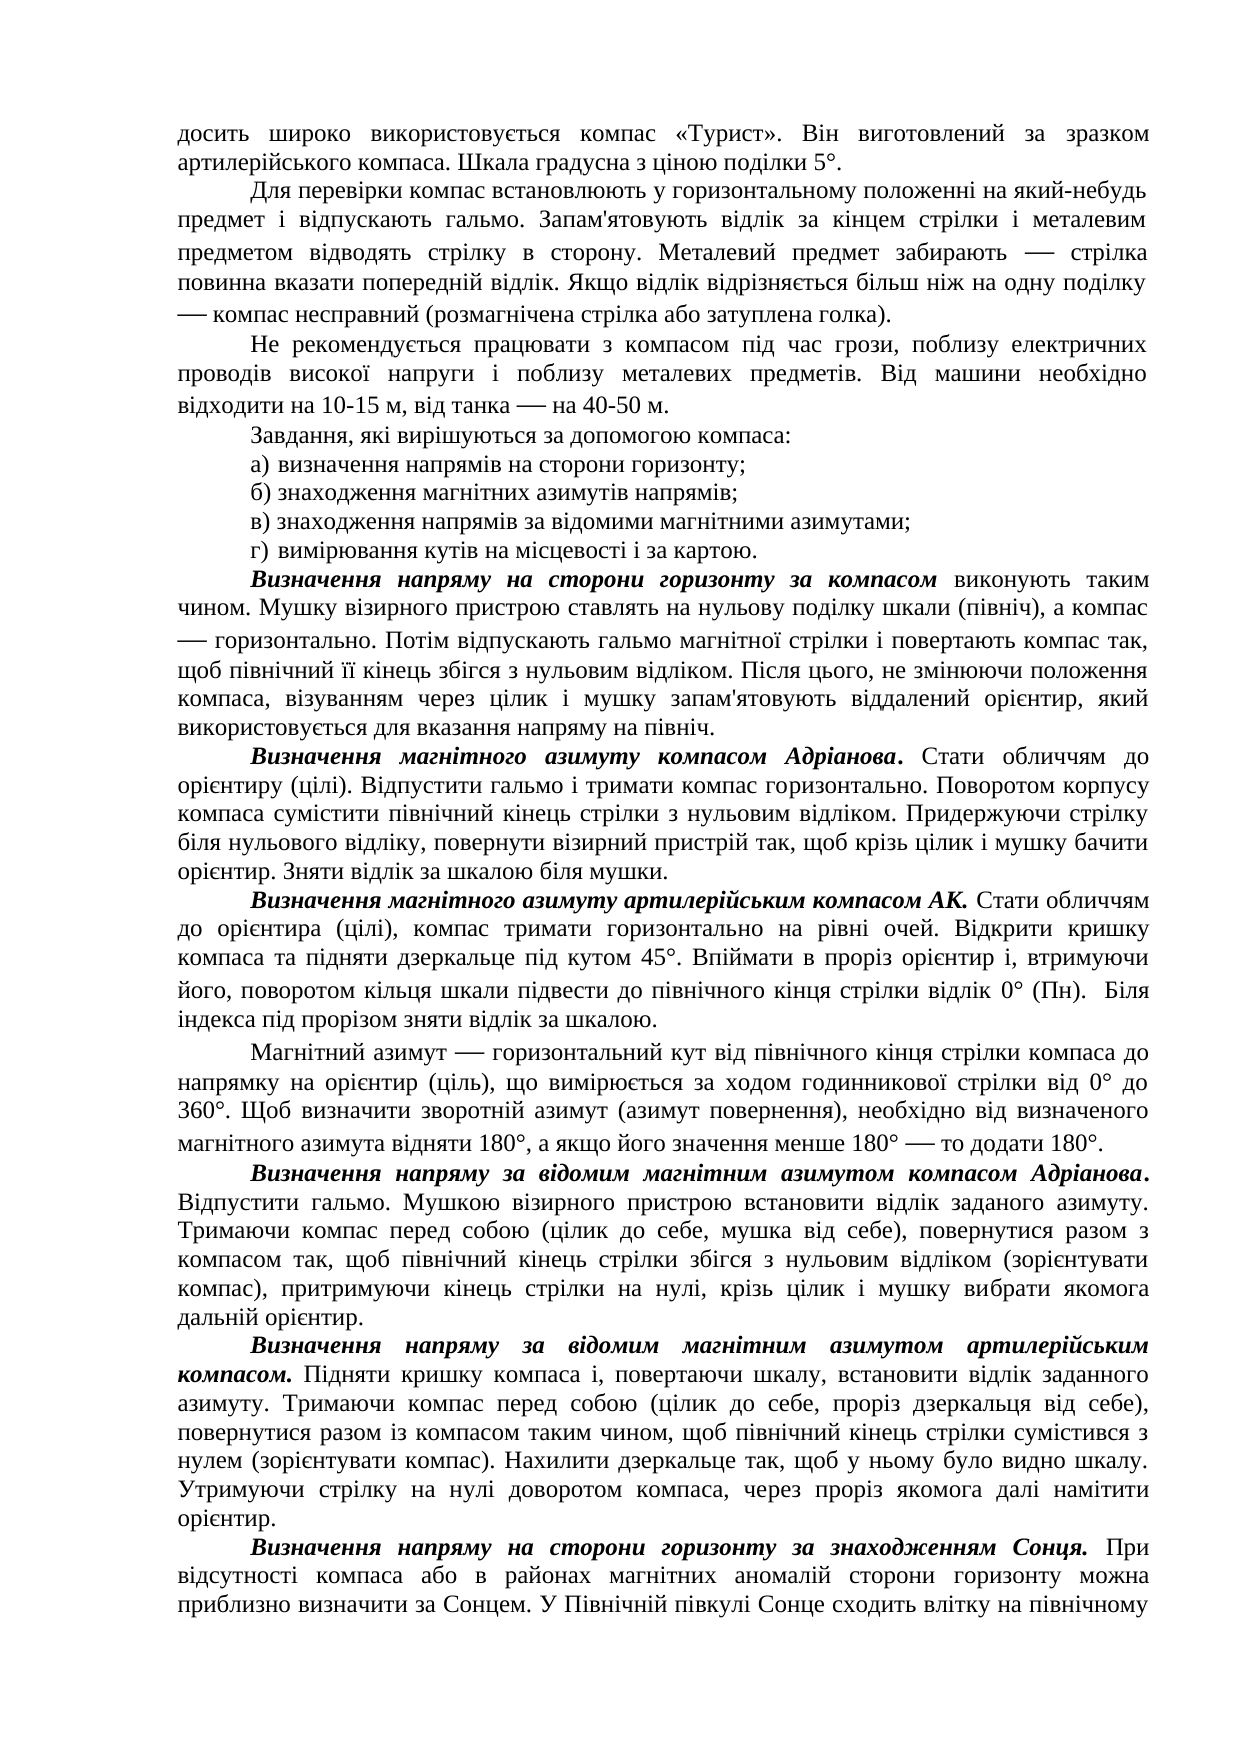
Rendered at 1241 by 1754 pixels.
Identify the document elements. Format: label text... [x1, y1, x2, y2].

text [177, 118, 1149, 176]
text Визначення магнітного азимуту артилерійським компасом АК. Стати обличчям до орієнтира (цілі), компас тримати горизонтально на рівні очей. Відкрити кришку компаса та підняти дзеркальце під кутом 45°. Впіймати в проріз орієнтир і, втримуючи його, поворотом кільця шкали підвести до північного кінця стрілки відлік 0° (Пн). Біля індекса під прорізом зняти відлік за шкалою. [177, 885, 1149, 1033]
text Магнітний азимут — горизонтальний кут від північного кінця стрілки компаса до напрямку на орієнтир (ціль), що вимірюється за ходом годинникової стрілки від 0° до 360°. Щоб визначити зворотній азимут (азимут повернення), необхідно від визначеного магнітного азимута відняти 180°, а якщо його значення менше 180° — то додати 180°. [177, 1033, 1149, 1158]
text Визначення напряму за відомим магнітним азимутом компасом Адріанова. Відпустити гальмо. Мушкою візирного пристрою встановити відлік заданого азимуту. Тримаючи компас перед собою (цілик до себе, мушка від себе), повернутися разом з компасом так, щоб північний кінець стрілки збігся з нульовим відліком (зорієнтувати компас), притримуючи кінець стрілки на нулі, крізь цілик і мушку вибрати якомога дальній орієнтир. [177, 1158, 1149, 1330]
text Визначення магнітного азимуту компасом Адріанова. Стати обличчям до орієнтиру (цілі). Відпустити гальмо і тримати компас горизонтально. Поворотом корпусу компаса сумістити північний кінець стрілки з нульовим відліком. Придержуючи стрілку біля нульового відліку, повернути візирний пристрій так, щоб крізь цілик і мушку бачити орієнтир. Зняти відлік за шкалою біля мушки. [177, 741, 1149, 885]
text б) знаходження магнітних азимутів напрямів; [177, 477, 1152, 506]
text Визначення напряму на сторони горизонту за компасом виконують таким чином. Мушку візирного пристрою ставлять на нульову поділку шкали (північ), а компас — горизонтально. Потім відпускають гальмо магнітної стрілки і повертають компас так, щоб північний її кінець збігся з нульовим відліком. Після цього, не змінюючи положення компаса, візуванням через цілик і мушку запам'ятовують віддалений орієнтир, який використовується для вказання напряму на північ. [177, 564, 1149, 741]
text Для перевірки компас встановлюють у горизонтальному положенні на який-небудь предмет і відпускають гальмо. Запам'ятовують відлік за кінцем стрілки і металевим предметом відводять стрілку в сторону. Металевий предмет забирають — стрілка повинна вказати попередній відлік. Якщо відлік відрізняється більш ніж на одну поділку — компас несправний (розмагнічена стрілка або затуплена голка). [177, 176, 1147, 329]
text а) визначення напрямів на сторони горизонту; [177, 449, 1152, 477]
text Не рекомендується працювати з компасом під час грози, поблизу електричних проводів високої напруги і поблизу металевих предметів. Від машини необхідно відходити на 10-, від танка — на 40-. [177, 329, 1147, 420]
text Визначення напряму за відомим магнітним азимутом артилерійським компасом. Підняти кришку компаса і, повертаючи шкалу, встановити відлік заданного азимуту. Тримаючи компас перед собою (цілик до себе, проріз дзеркальця від себе), повернутися разом із компасом таким чином, щоб північний кінець стрілки сумістився з нулем (зорієнтувати компас). Нахилити дзеркальце так, щоб у ньому було видно шкалу. Утримуючи стрілку на нулі доворотом компаса, через проріз якомога далі намітити орієнтир. [177, 1330, 1149, 1532]
text г) вимірювання кутів на місцевості і за картою. [177, 535, 1152, 564]
text в) знаходження напрямів за відомими магнітними азимутами; [177, 506, 1152, 535]
text Завдання, які вирішуються за допомогою компаса: [177, 420, 1152, 449]
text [177, 1532, 1149, 1618]
